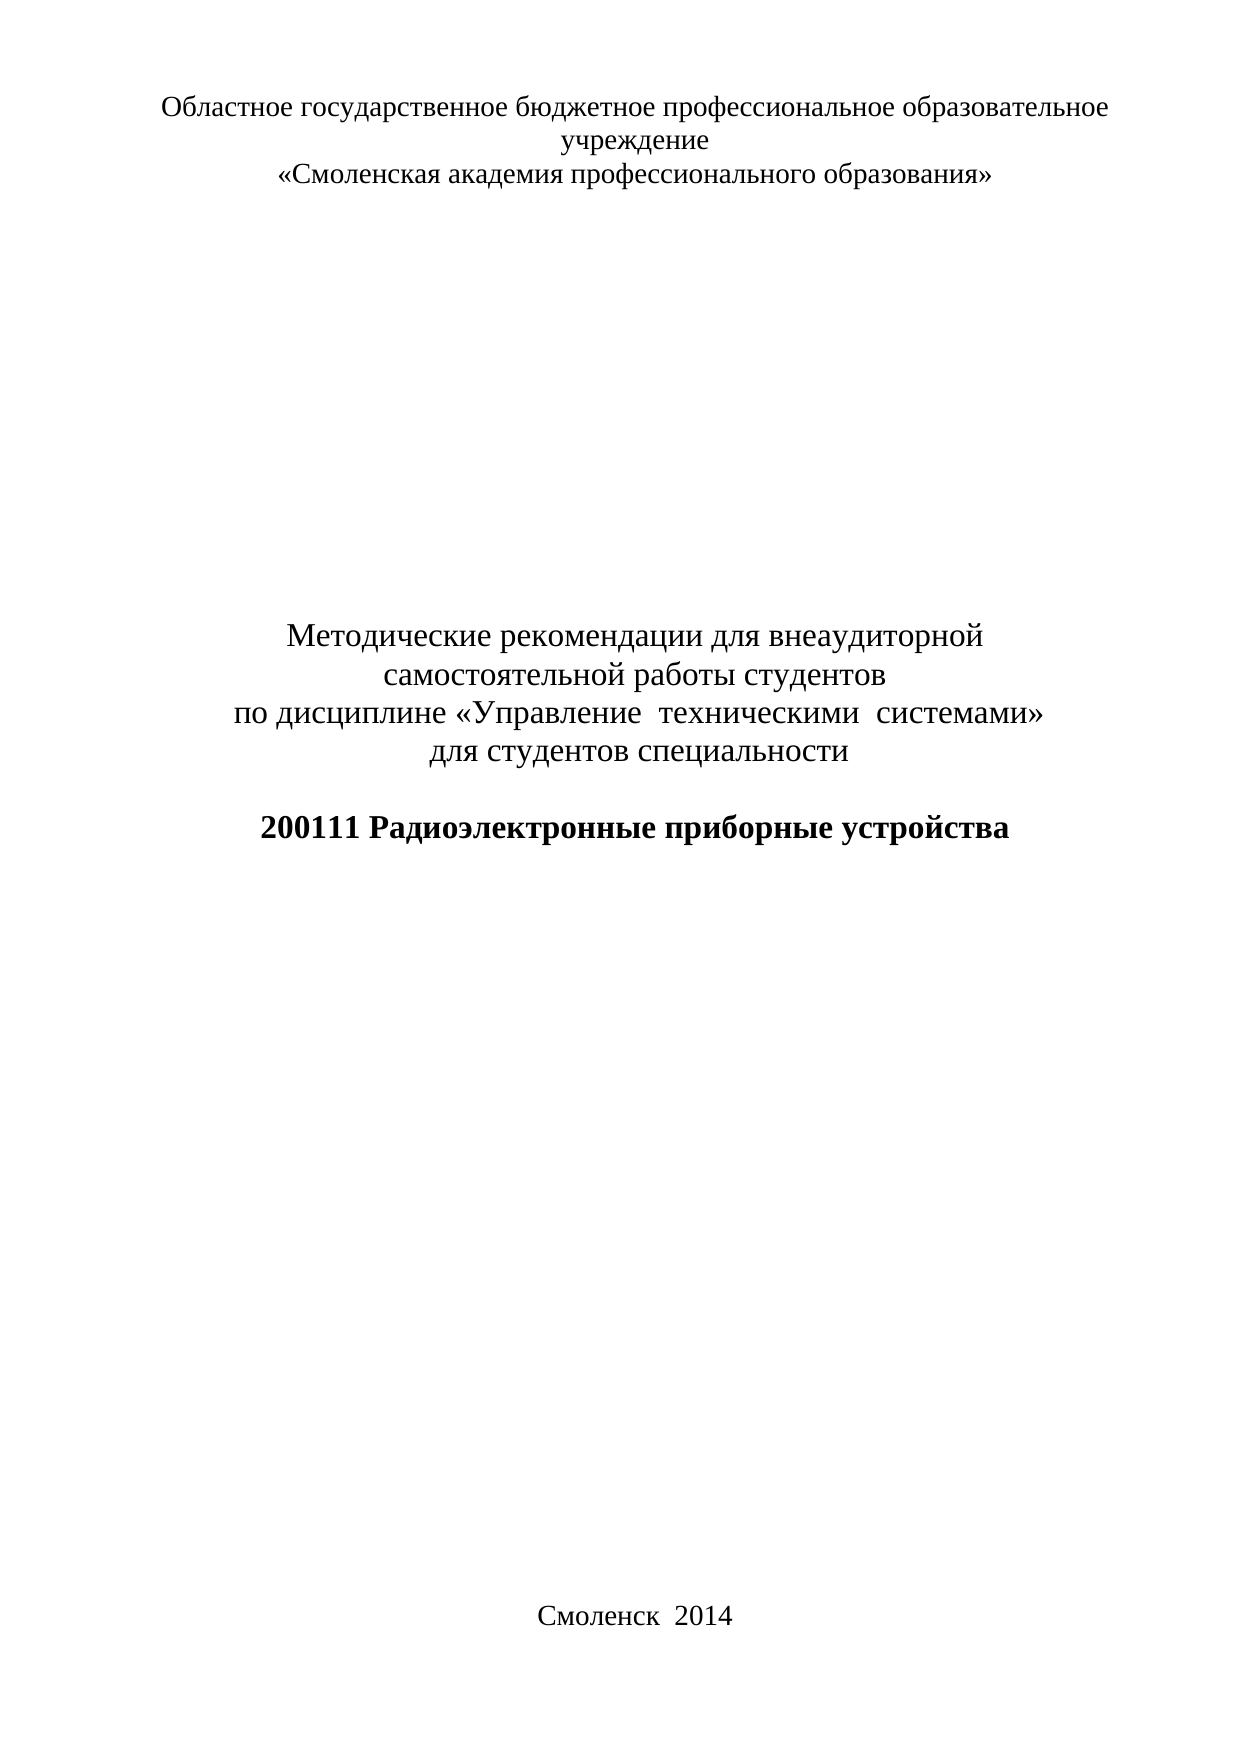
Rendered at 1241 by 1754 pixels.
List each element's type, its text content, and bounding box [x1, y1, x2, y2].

text Областное государственное бюджетное профессиональное образовательное учреждение [148, 89, 1122, 156]
text по дисциплине «Управление техническими системами» [148, 692, 1122, 731]
text «Смоленская академия профессионального образования» [148, 156, 1122, 189]
text самостоятельной работы студентов [148, 654, 1122, 692]
text Методические рекомендации для внеаудиторной [148, 616, 1122, 654]
text Смоленск 2014 [148, 1598, 1122, 1632]
text 200111 Радиоэлектронные приборные устройства [148, 807, 1122, 846]
text для студентов специальности [148, 731, 1122, 769]
